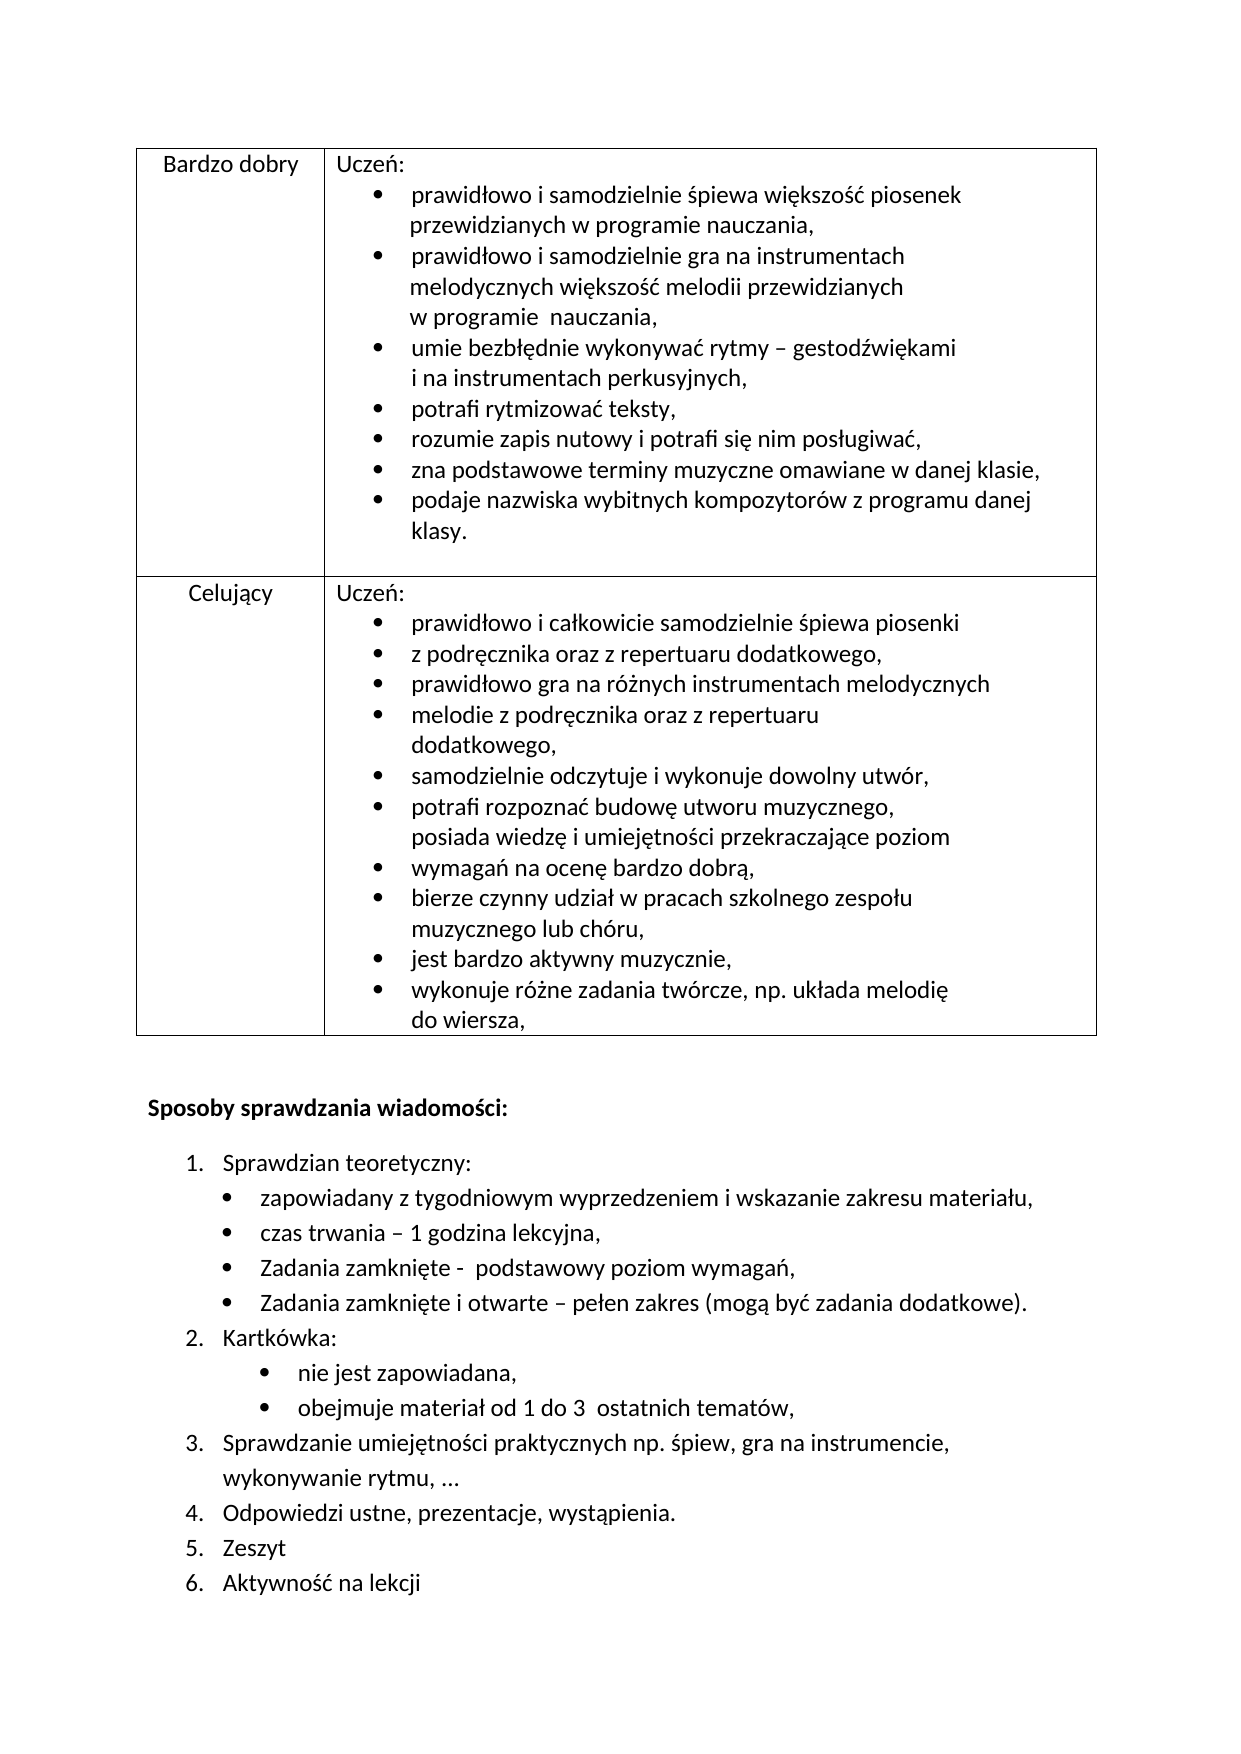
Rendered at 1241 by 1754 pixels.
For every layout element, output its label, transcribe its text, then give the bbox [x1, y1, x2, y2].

table_cell Bardzo dobry [137, 149, 324, 576]
list Zeszyt [185, 1532, 1093, 1563]
table_cell Celujący [137, 577, 324, 1035]
list Odpowiedzi ustne, prezentacje, wystąpienia. [185, 1497, 1093, 1528]
list Sprawdzanie umiejętności praktycznych np. śpiew, gra na instrumencie, wykonywanie rytmu, ... [185, 1427, 1093, 1493]
list nie jest zapowiadana, [260, 1357, 1093, 1388]
list Zadania zamknięte i otwarte – pełen zakres (mogą być zadania dodatkowe). [223, 1287, 1093, 1318]
list Zadania zamknięte - podstawowy poziom wymagań, [223, 1252, 1093, 1283]
list zapowiadany z tygodniowym wyprzedzeniem i wskazanie zakresu materiału, [223, 1182, 1093, 1213]
table_cell Uczeń: prawidłowo i całkowicie samodzielnie śpiewa piosenki z podręcznika oraz z repertuaru dodatkowego, prawidłowo gra na różnych instrumentach melodycznych melodie z podręcznika oraz z repertuaru dodatkowego, samodzielnie odczytuje i wykonuje dowolny utwór, potrafi rozpoznać budowę utworu muzycznego, posiada wiedzę i umiejętności przekraczające poziom wymagań na ocenę bardzo dobrą, bierze czynny udział w pracach szkolnego zespołu muzycznego lub chóru, jest bardzo aktywny muzycznie, wykonuje różne zadania twórcze, np. układa melodię do wiersza, [325, 577, 1096, 1035]
table_cell Uczeń: prawidłowo i samodzielnie śpiewa większość piosenek przewidzianych w programie nauczania, prawidłowo i samodzielnie gra na instrumentach melodycznych większość melodii przewidzianych w programie nauczania, umie bezbłędnie wykonywać rytmy – gestodźwiękami i na instrumentach perkusyjnych, potrafi rytmizować teksty, rozumie zapis nutowy i potrafi się nim posługiwać, zna podstawowe terminy muzyczne omawiane w danej klasie, podaje nazwiska wybitnych kompozytorów z programu danej klasy. [325, 149, 1096, 576]
list obejmuje materiał od 1 do 3 ostatnich tematów, [260, 1392, 1093, 1423]
list czas trwania – 1 godzina lekcyjna, [223, 1217, 1093, 1248]
list Sprawdzian teoretyczny: [185, 1147, 1093, 1178]
list Aktywność na lekcji [185, 1567, 1093, 1598]
list Kartkówka: [185, 1322, 1093, 1353]
text Sposoby sprawdzania wiadomości: [148, 1092, 1093, 1122]
